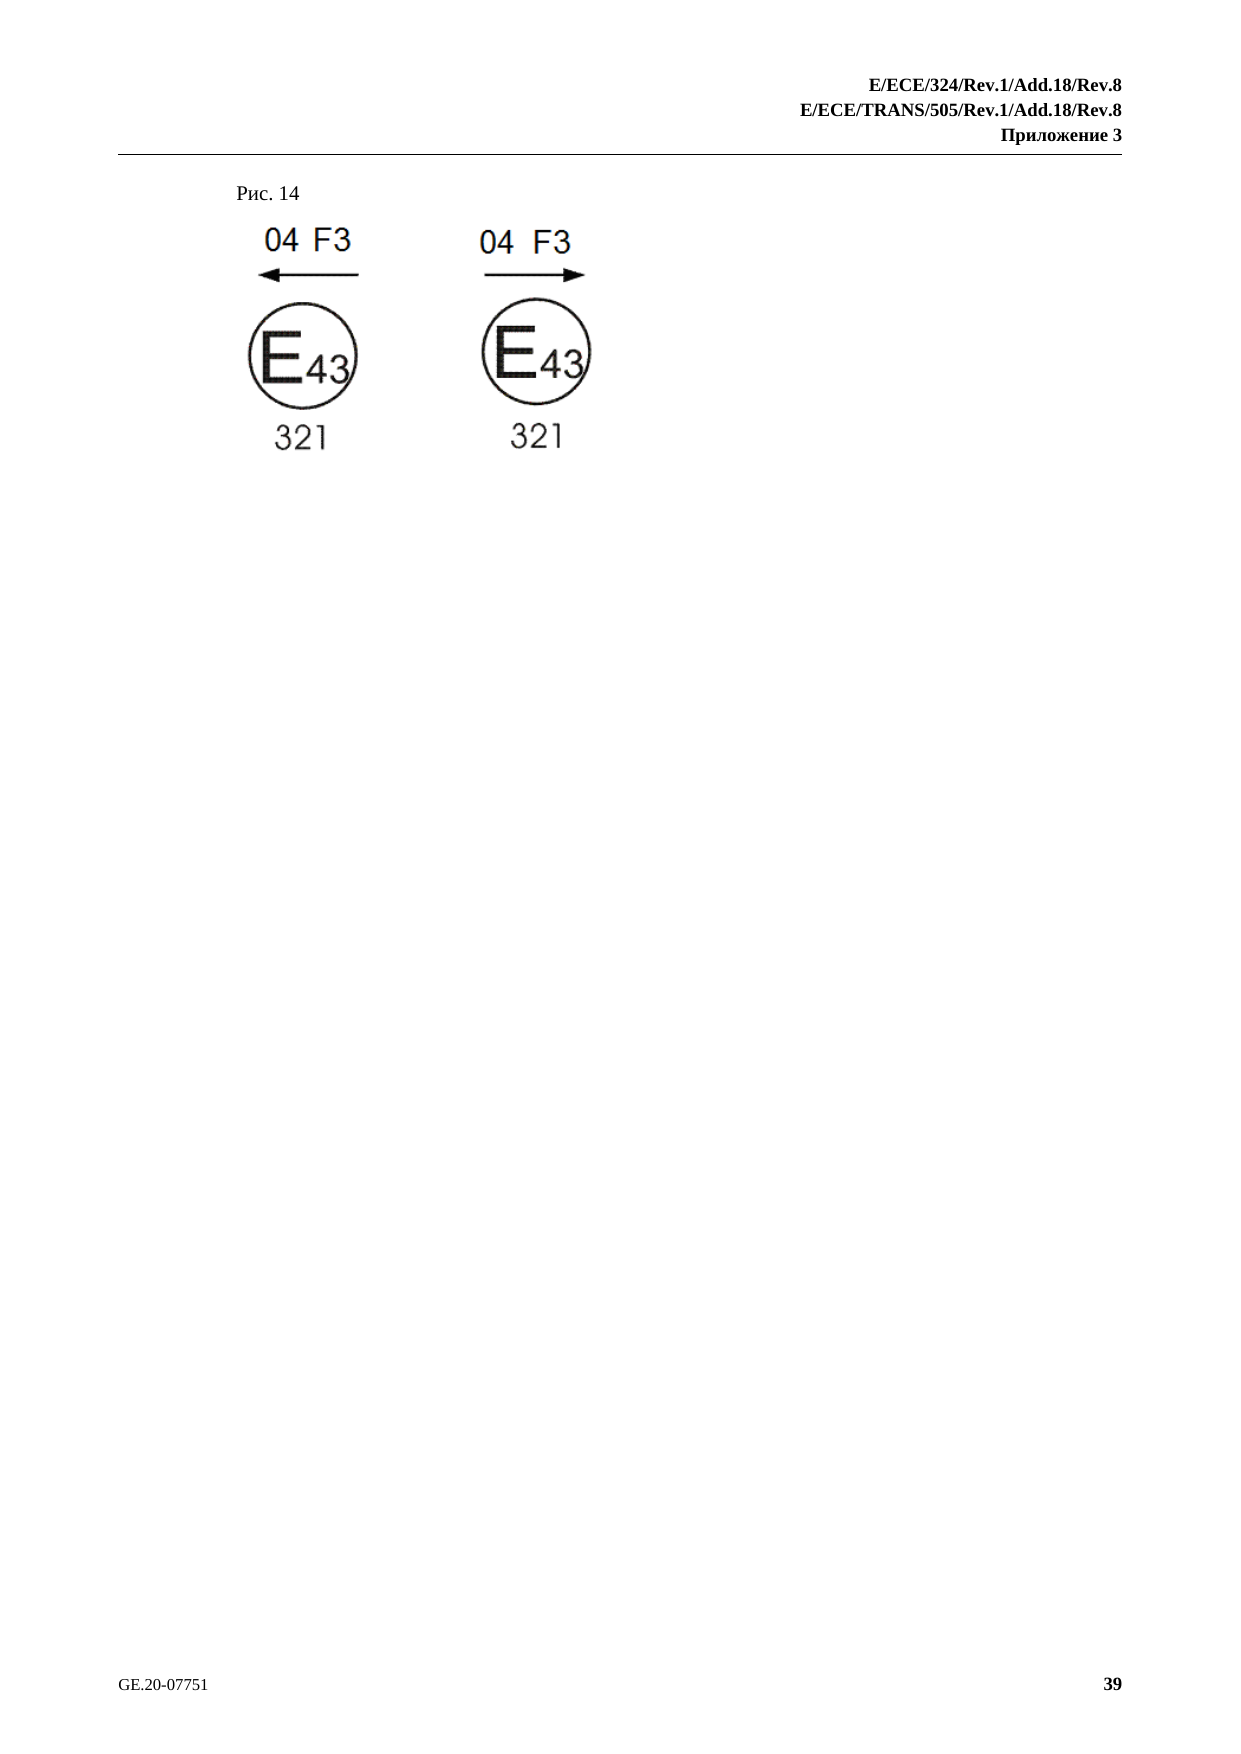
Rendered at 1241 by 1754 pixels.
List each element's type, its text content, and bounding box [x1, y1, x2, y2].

picture [236, 217, 607, 481]
text Рис. 14 [118, 180, 1004, 205]
